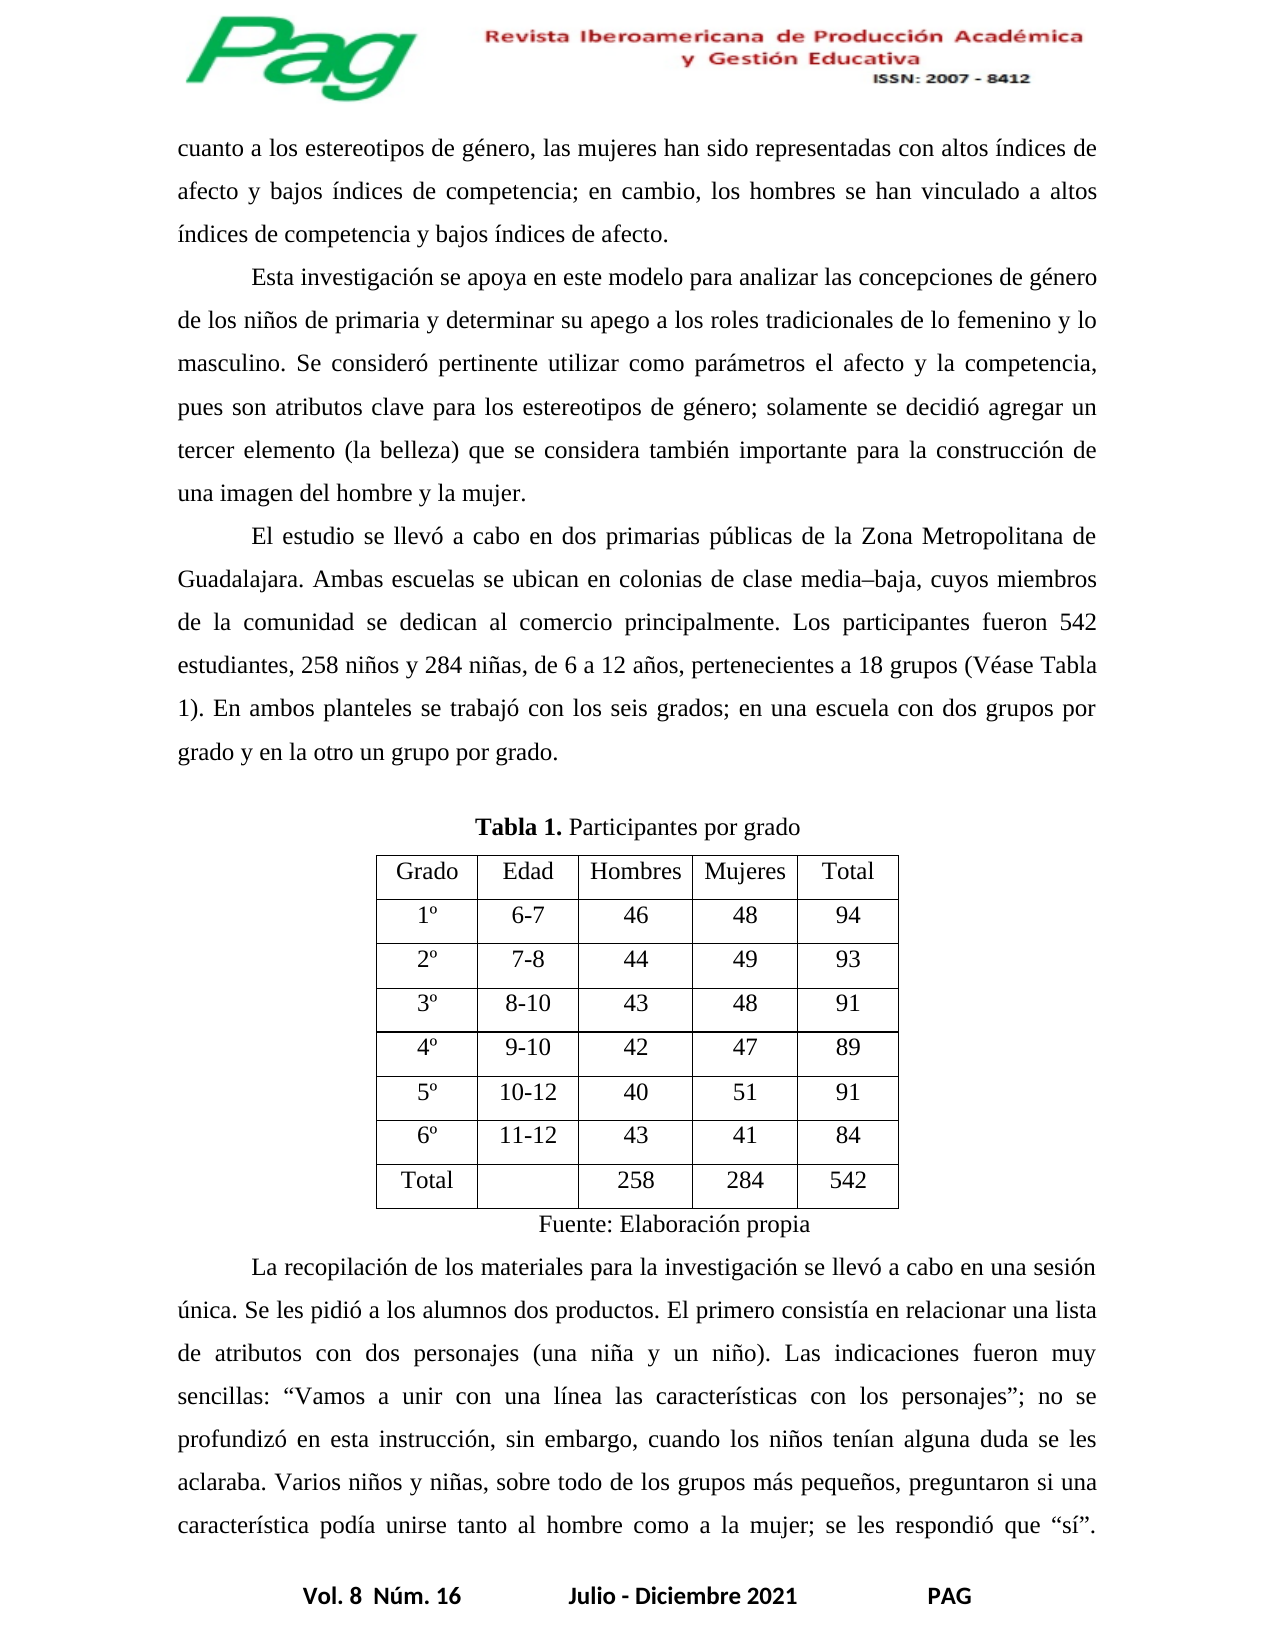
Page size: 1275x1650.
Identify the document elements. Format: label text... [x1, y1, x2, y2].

table_header Grado [377, 856, 477, 899]
table_cell 40 [579, 1077, 692, 1119]
table_cell 94 [798, 900, 898, 943]
table_cell 93 [798, 944, 898, 987]
table_cell 10-12 [478, 1077, 578, 1119]
table_cell 3º [377, 989, 477, 1031]
table_cell 8-10 [478, 989, 578, 1031]
table_cell 89 [798, 1033, 898, 1076]
table_cell 7-8 [478, 944, 578, 987]
text Fuente: Elaboración propia [251, 1209, 1098, 1237]
table_cell 1º [377, 900, 477, 943]
table_header Total [798, 856, 898, 899]
text El estudio se llevó a cabo en dos primarias públicas de la Zona Metropolitana de Guadalajara. Ambas escuelas se ubican en colonias de clase media–baja, cuyos miembros de la comunidad se dedican al comercio principalmente. Los participantes fueron 542 estudiantes, 258 niños y 284 niñas, de 6 a 12 años, pertenecientes a 18 grupos (Véase Tabla 1). En ambos planteles se trabajó con los seis grados; en una escuela con dos grupos por grado y en la otro un grupo por grado. [177, 521, 1098, 765]
table_cell 48 [693, 989, 797, 1031]
table_cell 2º [377, 944, 477, 987]
table_cell 6-7 [478, 900, 578, 943]
table_cell 284 [693, 1165, 797, 1208]
table_cell 48 [693, 900, 797, 943]
table_cell 43 [579, 989, 692, 1031]
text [177, 133, 1098, 248]
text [177, 1252, 1098, 1539]
table_cell 5º [377, 1077, 477, 1119]
table_cell 47 [693, 1033, 797, 1076]
table_cell 46 [579, 900, 692, 943]
table_cell 6º [377, 1121, 477, 1164]
table_header Hombres [579, 856, 692, 899]
table_cell 44 [579, 944, 692, 987]
table_cell 91 [798, 989, 898, 1031]
table_cell 43 [579, 1121, 692, 1164]
table_cell 49 [693, 944, 797, 987]
table_cell 84 [798, 1121, 898, 1164]
table_header Edad [478, 856, 578, 899]
table_cell 51 [693, 1077, 797, 1119]
table_cell [478, 1165, 578, 1208]
table_header Mujeres [693, 856, 797, 899]
table_cell 91 [798, 1077, 898, 1119]
table_cell 41 [693, 1121, 797, 1164]
table_cell Total [377, 1165, 477, 1208]
text Tabla 1. Participantes por grado [177, 812, 1098, 841]
table_cell 11-12 [478, 1121, 578, 1164]
text Esta investigación se apoya en este modelo para analizar las concepciones de género de los niños de primaria y determinar su apego a los roles tradicionales de lo femenino y lo masculino. Se consideró pertinente utilizar como parámetros el afecto y la competencia, pues son atributos clave para los estereotipos de género; solamente se decidió agregar un tercer elemento (la belleza) que se considera también importante para la construcción de una imagen del hombre y la mujer. [177, 262, 1098, 507]
table_cell 42 [579, 1033, 692, 1076]
table_cell 9-10 [478, 1033, 578, 1076]
table_cell 4º [377, 1033, 477, 1076]
table_cell 542 [798, 1165, 898, 1208]
picture [177, 14, 1098, 115]
table_cell 258 [579, 1165, 692, 1208]
